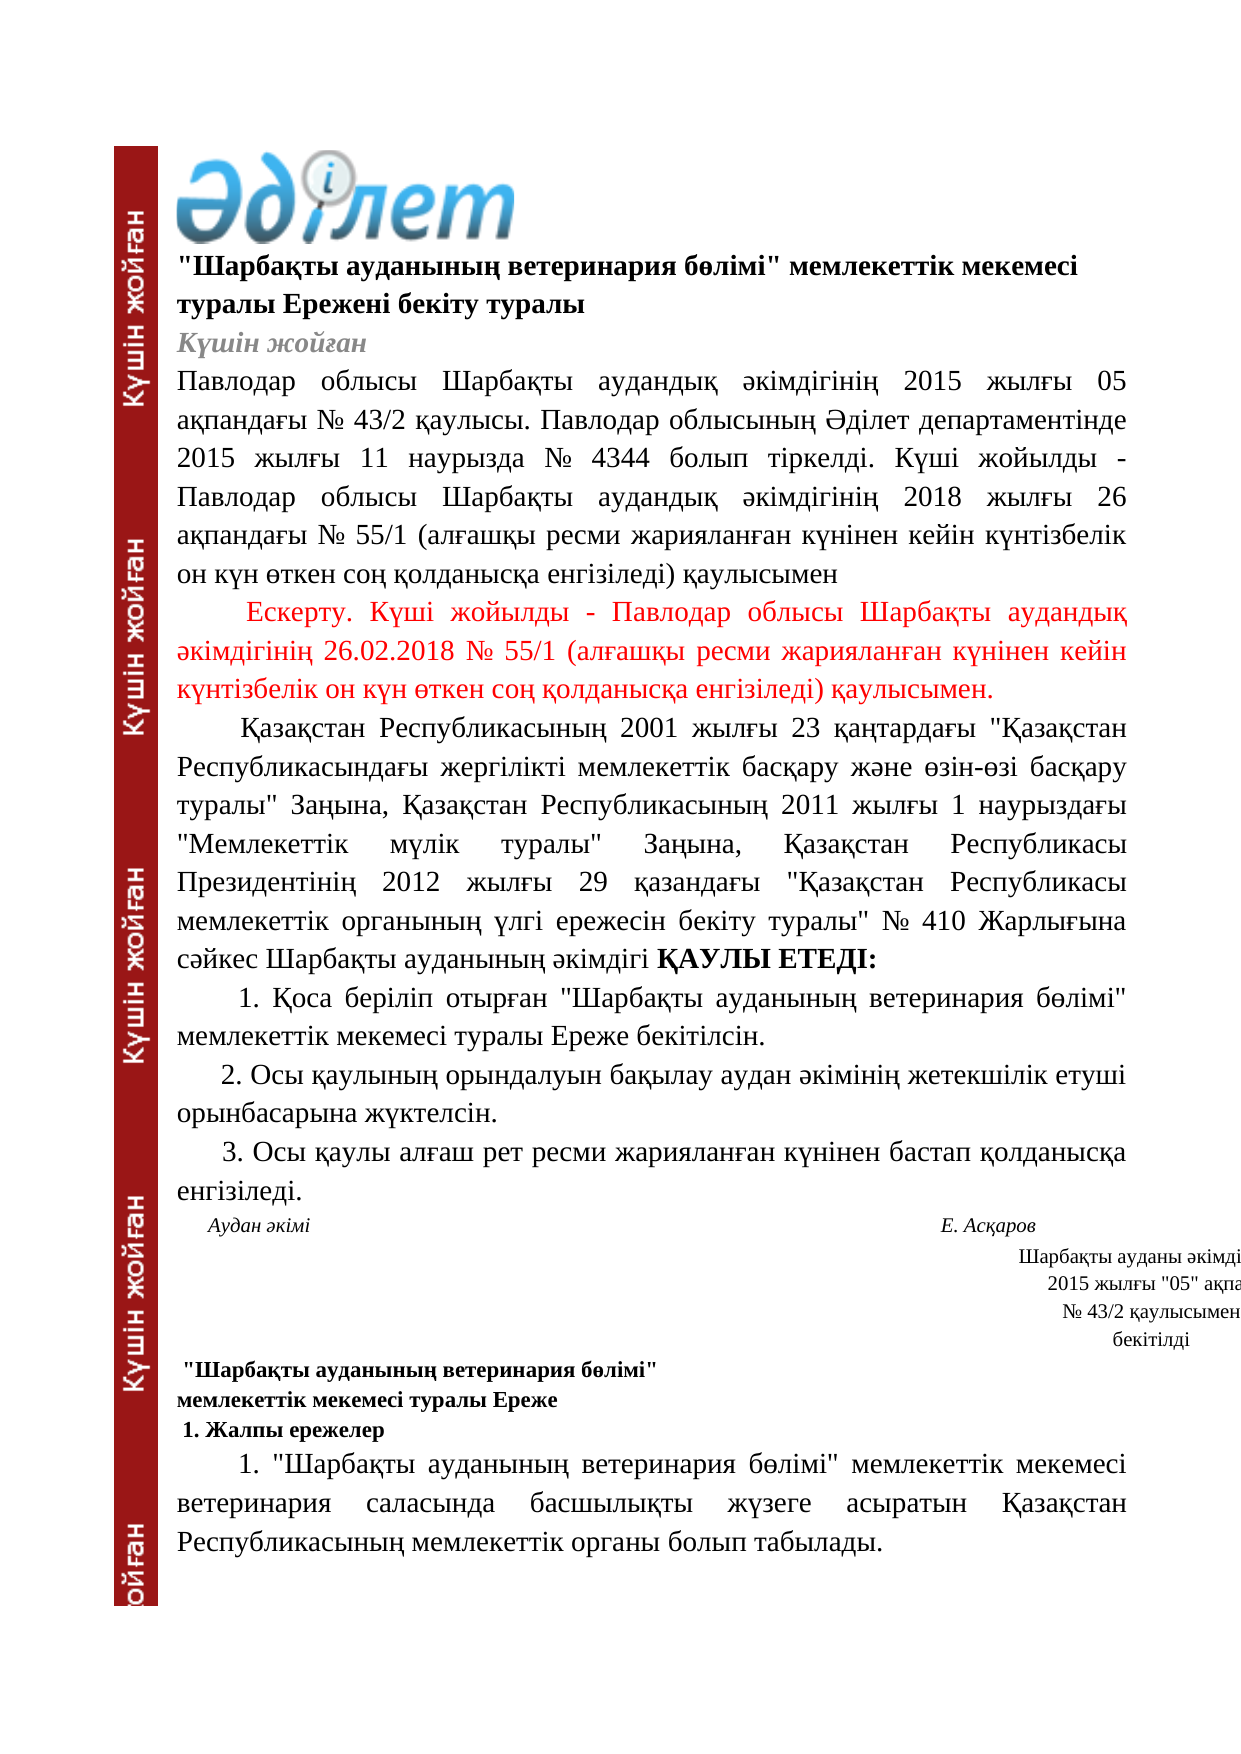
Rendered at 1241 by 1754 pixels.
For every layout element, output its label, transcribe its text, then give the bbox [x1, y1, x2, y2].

table_header Е. Асқаров [939, 1211, 1240, 1242]
picture [114, 1129, 158, 1134]
text 1. Жалпы ережелер [112, 1416, 1128, 1443]
picture [114, 975, 158, 980]
text Қазақстан Республикасының 2001 жылғы 23 қаңтардағы "Қазақстан Республикасындағы жергілікті мемлекеттік басқару және өзін-өзі басқару туралы" Заңына, Қазақстан Республикасының 2011 жылғы 1 наурыздағы "Мемлекеттік мүлік туралы" Заңына, Қазақстан Республикасы Президентінің 2012 жылғы 29 қазандағы "Қазақстан Республикасы мемлекеттік органының үлгі ережесін бекіту туралы" № 410 Жарлығына сәйкес Шарбақты ауданының әкімдігі ҚАУЛЫ ЕТЕДІ: [112, 710, 1128, 975]
text Ескерту. Күші жойылды - Павлодар облысы Шарбақты аудандық әкімдігінің 26.02.2018 № 55/1 (алғашқы ресми жарияланған күнінен кейін күнтізбелік он күн өткен соң қолданысқа енгізіледі) қаулысымен. [112, 594, 1128, 705]
table_header Аудан әкімі [101, 1211, 939, 1242]
text 1. "Шарбақты ауданының ветеринария бөлімі" мемлекеттік мекемесі ветеринария саласында басшылықты жүзеге асыратын Қазақстан Республикасының мемлекеттік органы болып табылады. [112, 1447, 1128, 1557]
picture [114, 320, 158, 325]
text "Шарбақты ауданының ветеринария бөлімі" мемлекеттік мекемесі туралы Ереже [112, 1356, 1128, 1413]
picture [114, 1052, 158, 1057]
picture [114, 358, 158, 363]
picture [176, 150, 515, 244]
picture [114, 705, 158, 710]
text Күшін жойған [112, 325, 1128, 358]
text "Шарбақты ауданының ветеринария бөлімі" мемлекеттік мекемесі туралы Ережені бекіту туралы [112, 248, 1128, 320]
text 1. Қоса беріліп отырған "Шарбақты ауданының ветеринария бөлімі" мемлекеттік мекемесі туралы Ереже бекітілсін. [112, 980, 1128, 1052]
text Павлодар облысы Шарбақты аудандық әкімдігінің 2015 жылғы 05 ақпандағы № 43/2 қаулысы. Павлодар облысының Әділет департаментінде 2015 жылғы 11 наурызда № 4344 болып тіркелді. Күші жойылды - Павлодар облысы Шарбақты аудандық әкімдігінің 2018 жылғы 26 ақпандағы № 55/1 (алғашқы ресми жарияланған күнінен кейін күнтізбелік он күн өткен соң қолданысқа енгізіледі) қаулысымен [112, 363, 1128, 589]
picture [114, 1557, 158, 1606]
table_header [101, 1242, 912, 1356]
table_header Шарбақты ауданы әкімдігінің 2015 жылғы "05" ақпан № 43/2 қаулысымен бекітілді [912, 1242, 1240, 1356]
picture [114, 146, 158, 248]
picture [114, 1206, 158, 1211]
picture [114, 1443, 158, 1447]
text 2. Осы қаулының орындалуын бақылау аудан әкімінің жетекшілік етуші орынбасарына жүктелсін. [112, 1057, 1128, 1129]
text 3. Осы қаулы алғаш рет ресми жарияланған күнінен бастап қолданысқа енгізіледі. [112, 1134, 1128, 1206]
picture [114, 589, 158, 594]
